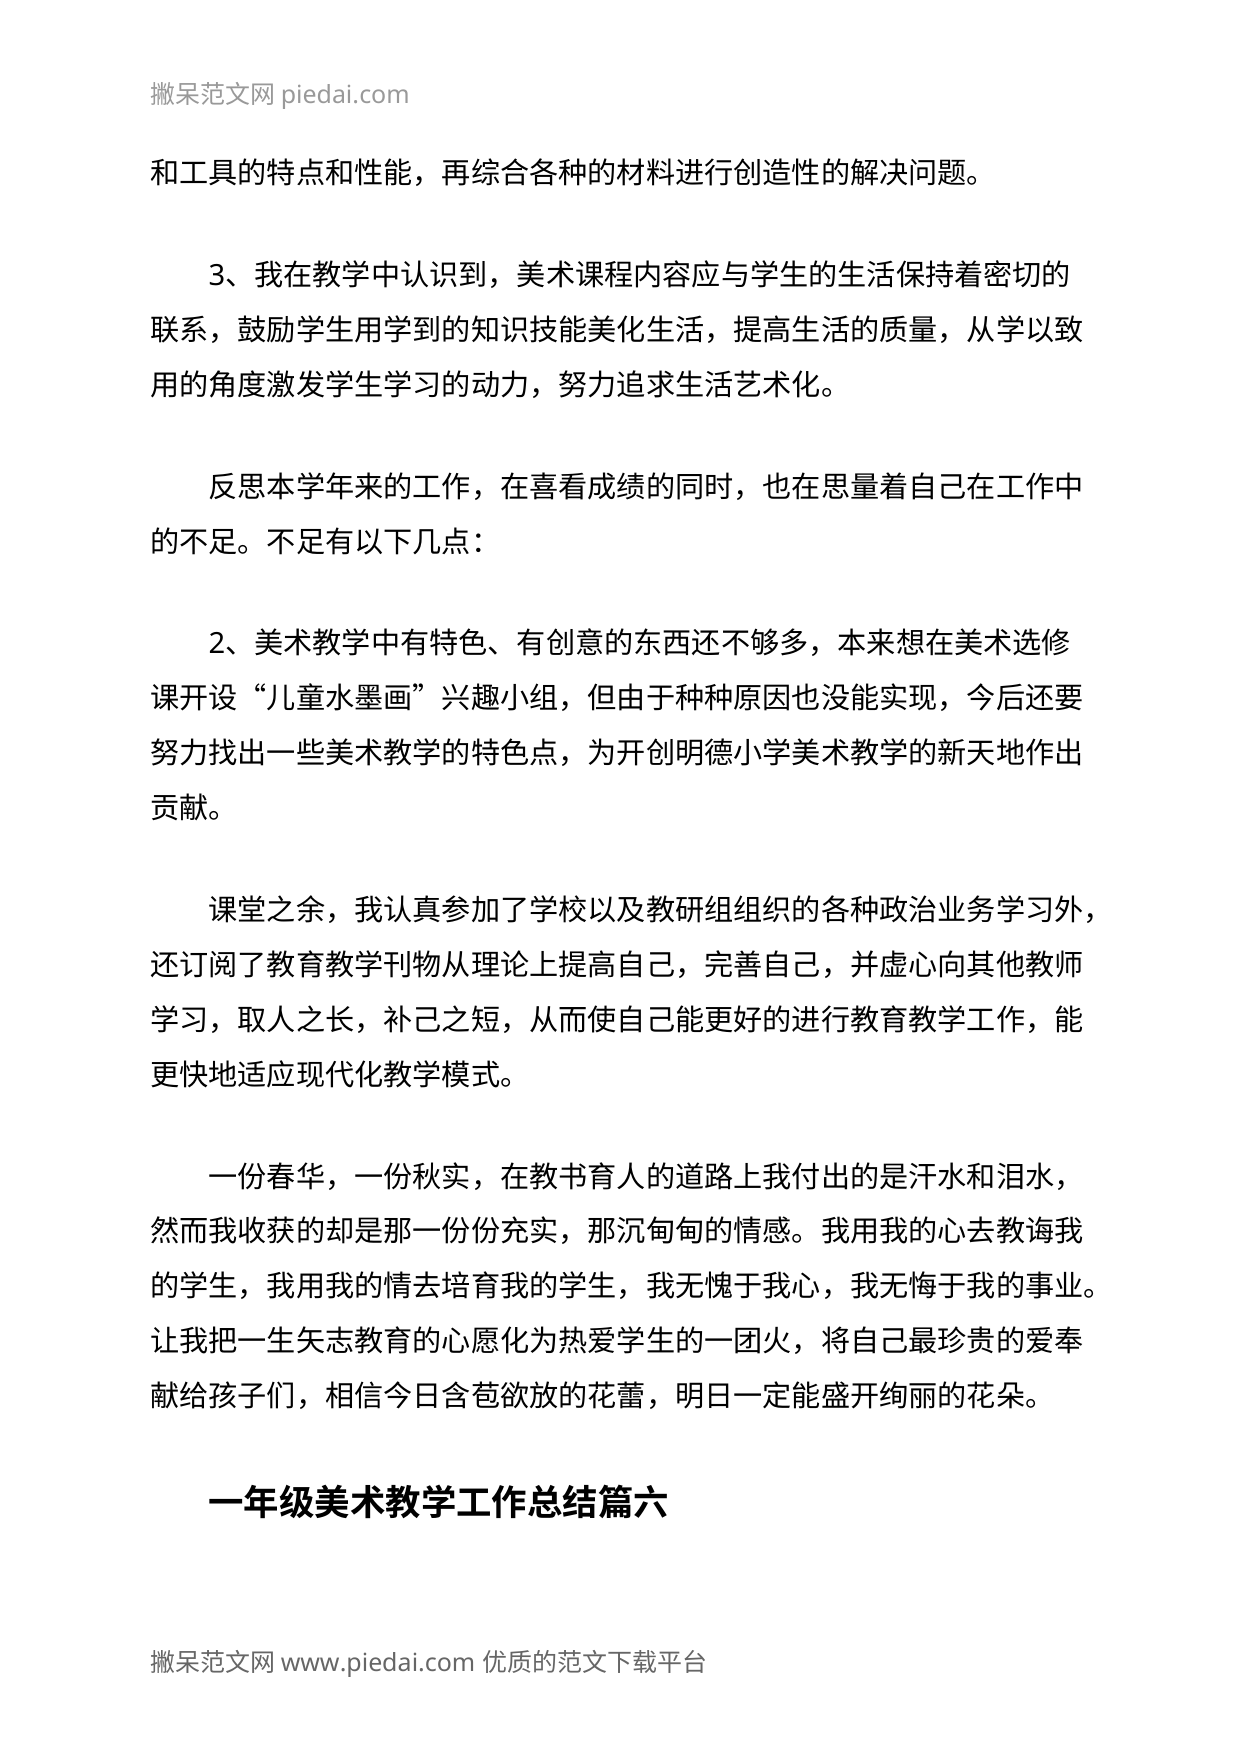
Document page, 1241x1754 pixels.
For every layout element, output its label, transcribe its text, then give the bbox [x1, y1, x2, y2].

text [150, 150, 1090, 192]
text 2、美术教学中有特色、有创意的东西还不够多，本来想在美术选修课开设“儿童水墨画”兴趣小组，但由于种种原因也没能实现，今后还要努力找出一些美术教学的特色点，为开创明德小学美术教学的新天地作出贡献。 [150, 620, 1090, 827]
text 一年级美术教学工作总结篇六 [150, 1474, 1090, 1526]
text 一份春华，一份秋实，在教书育人的道路上我付出的是汗水和泪水，然而我收获的却是那一份份充实，那沉甸甸的情感。我用我的心去教诲我的学生，我用我的情去培育我的学生，我无愧于我心，我无悔于我的事业。让我把一生矢志教育的心愿化为热爱学生的一团火，将自己最珍贵的爱奉献给孩子们，相信今日含苞欲放的花蕾，明日一定能盛开绚丽的花朵。 [150, 1153, 1090, 1415]
text 课堂之余，我认真参加了学校以及教研组组织的各种政治业务学习外，还订阅了教育教学刊物从理论上提高自己，完善自己，并虚心向其他教师学习，取人之长，补己之短，从而使自己能更好的进行教育教学工作，能更快地适应现代化教学模式。 [150, 887, 1090, 1094]
text 3、我在教学中认识到，美术课程内容应与学生的生活保持着密切的联系，鼓励学生用学到的知识技能美化生活，提高生活的质量，从学以致用的角度激发学生学习的动力，努力追求生活艺术化。 [150, 252, 1090, 404]
text 反思本学年来的工作，在喜看成绩的同时，也在思量着自己在工作中的不足。不足有以下几点： [150, 463, 1090, 561]
